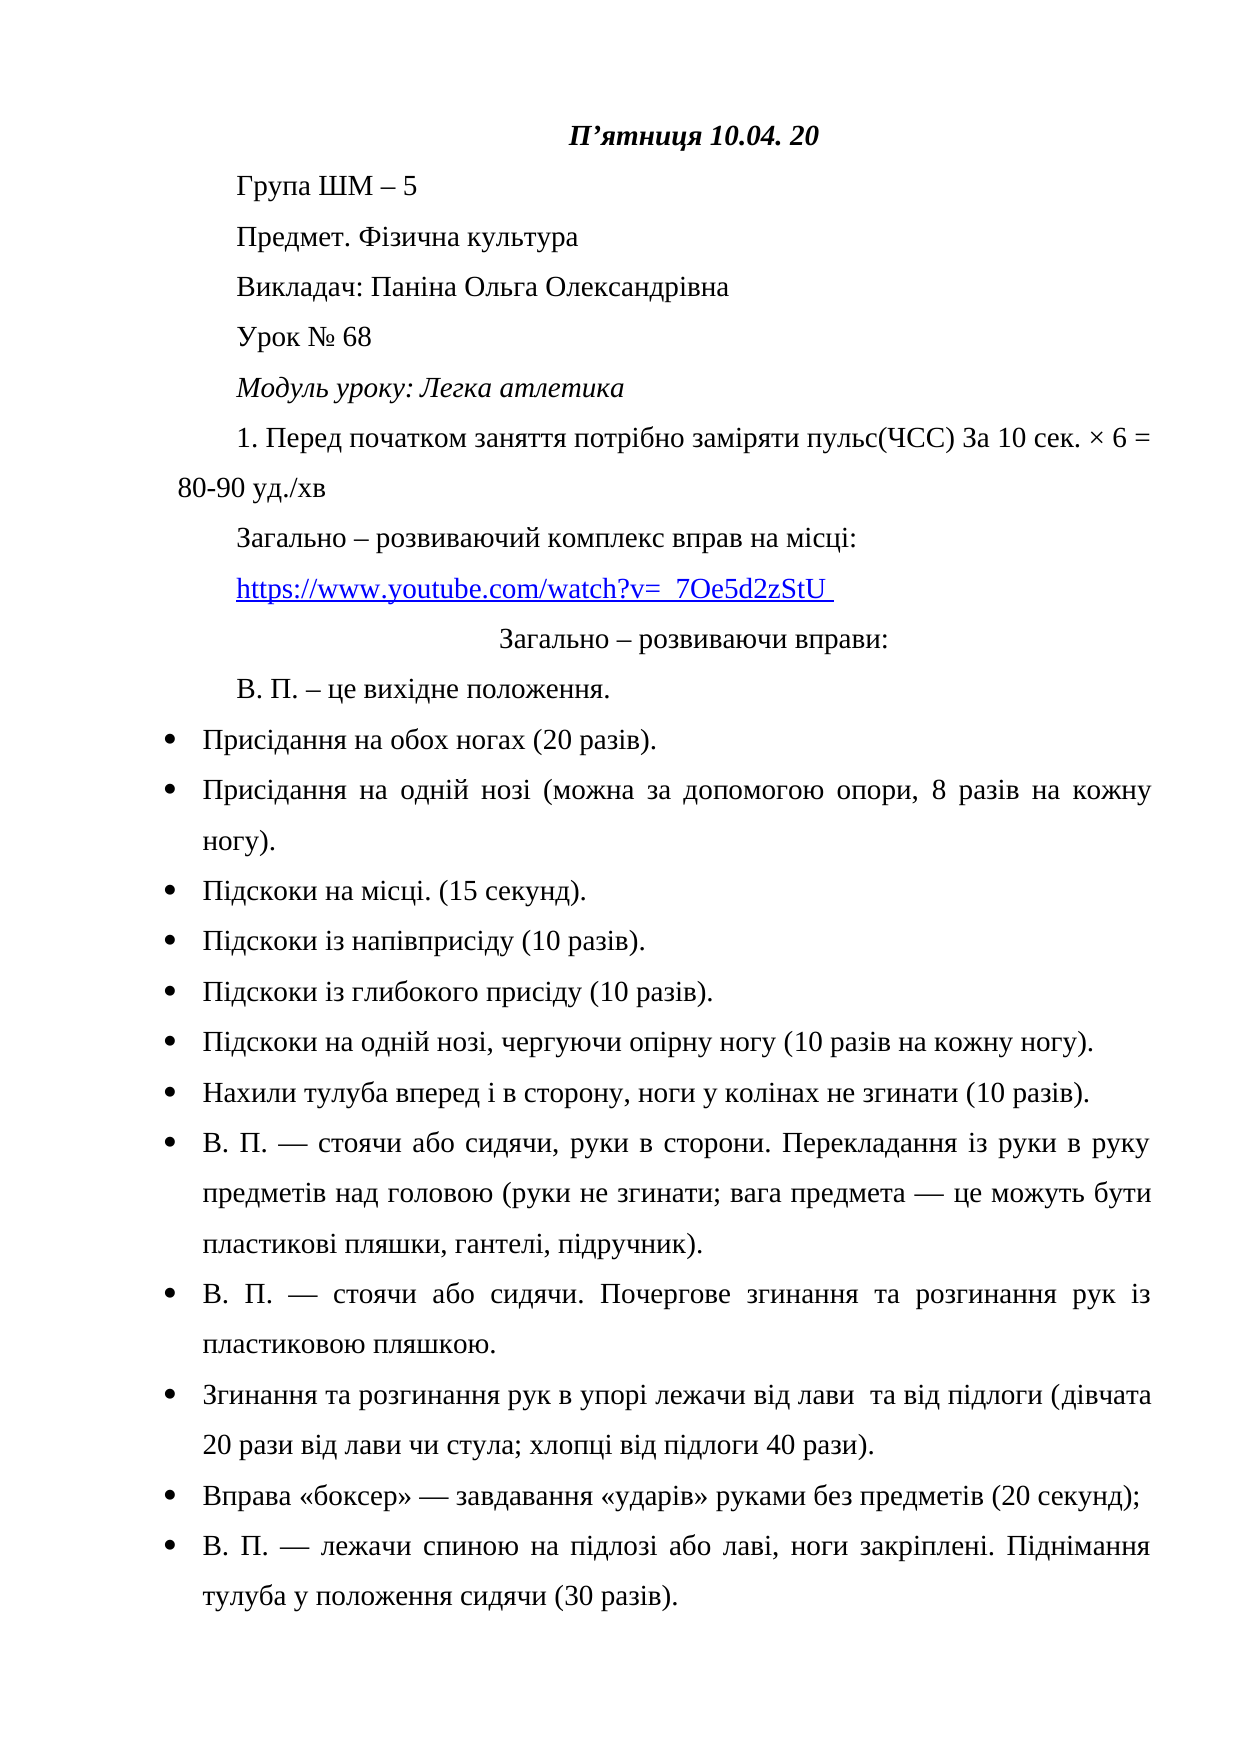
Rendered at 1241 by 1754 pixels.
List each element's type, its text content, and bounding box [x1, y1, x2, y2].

list Підскоки із напівприсіду (10 разів). [165, 923, 1152, 957]
text 1. Перед початком заняття потрібно заміряти пульс(ЧСС) За 10 сек. × 6 = 80-90 уд./хв [177, 420, 1152, 504]
text Урок № 68 [177, 319, 1152, 353]
list Підскоки на одній нозі, чергуючи опірну ногу (10 разів на кожну ногу). [165, 1024, 1152, 1058]
list Підскоки із глибокого присіду (10 разів). [165, 974, 1152, 1007]
text Викладач: Паніна Ольга Олександрівна [177, 269, 1152, 303]
list Підскоки на місці. (15 секунд). [165, 873, 1152, 907]
text https://www.youtube.com/watch?v=_7Oe5d2zStU [177, 571, 1152, 604]
text Загально – розвиваючий комплекс вправ на місці: [177, 521, 1152, 554]
list В. П. — стоячи або сидячи, руки в сторони. Перекладання із руки в руку предметів над головою (руки не згинати; вага предмета — це можуть бути пластикові пляшки, гантелі, підручник). [165, 1125, 1152, 1259]
text П’ятниця 10.04. 20 [177, 118, 1152, 152]
text Предмет. Фізична культура [177, 219, 1152, 252]
list Нахили тулуба вперед і в сторону, ноги у колінах не згинати (10 разів). [165, 1075, 1152, 1108]
list В. П. — стоячи або сидячи. Почергове згинання та розгинання рук із пластиковою пляшкою. [165, 1276, 1152, 1360]
text В. П. – це вихідне положення. [177, 672, 1152, 705]
list Згинання та розгинання рук в упорі лежачи від лави та від підлоги (дівчата 20 рази від лави чи стула; хлопці від підлоги 40 рази). [165, 1377, 1152, 1461]
list Присідання на одній нозі (можна за допомогою опори, 8 разів на кожну ногу). [165, 772, 1152, 856]
list Присідання на обох ногах (20 разів). [165, 722, 1152, 756]
text Загально – розвиваючи вправи: [177, 621, 1152, 655]
text Група ШМ – 5 [177, 168, 1152, 202]
text Модуль уроку: Легка атлетика [177, 370, 1152, 403]
list В. П. — лежачи спиною на підлозі або лаві, ноги закріплені. Піднімання тулуба у положення сидячи (30 разів). [165, 1528, 1152, 1612]
list Вправа «боксер» — завдавання «ударів» руками без предметів (20 секунд); [165, 1478, 1152, 1511]
